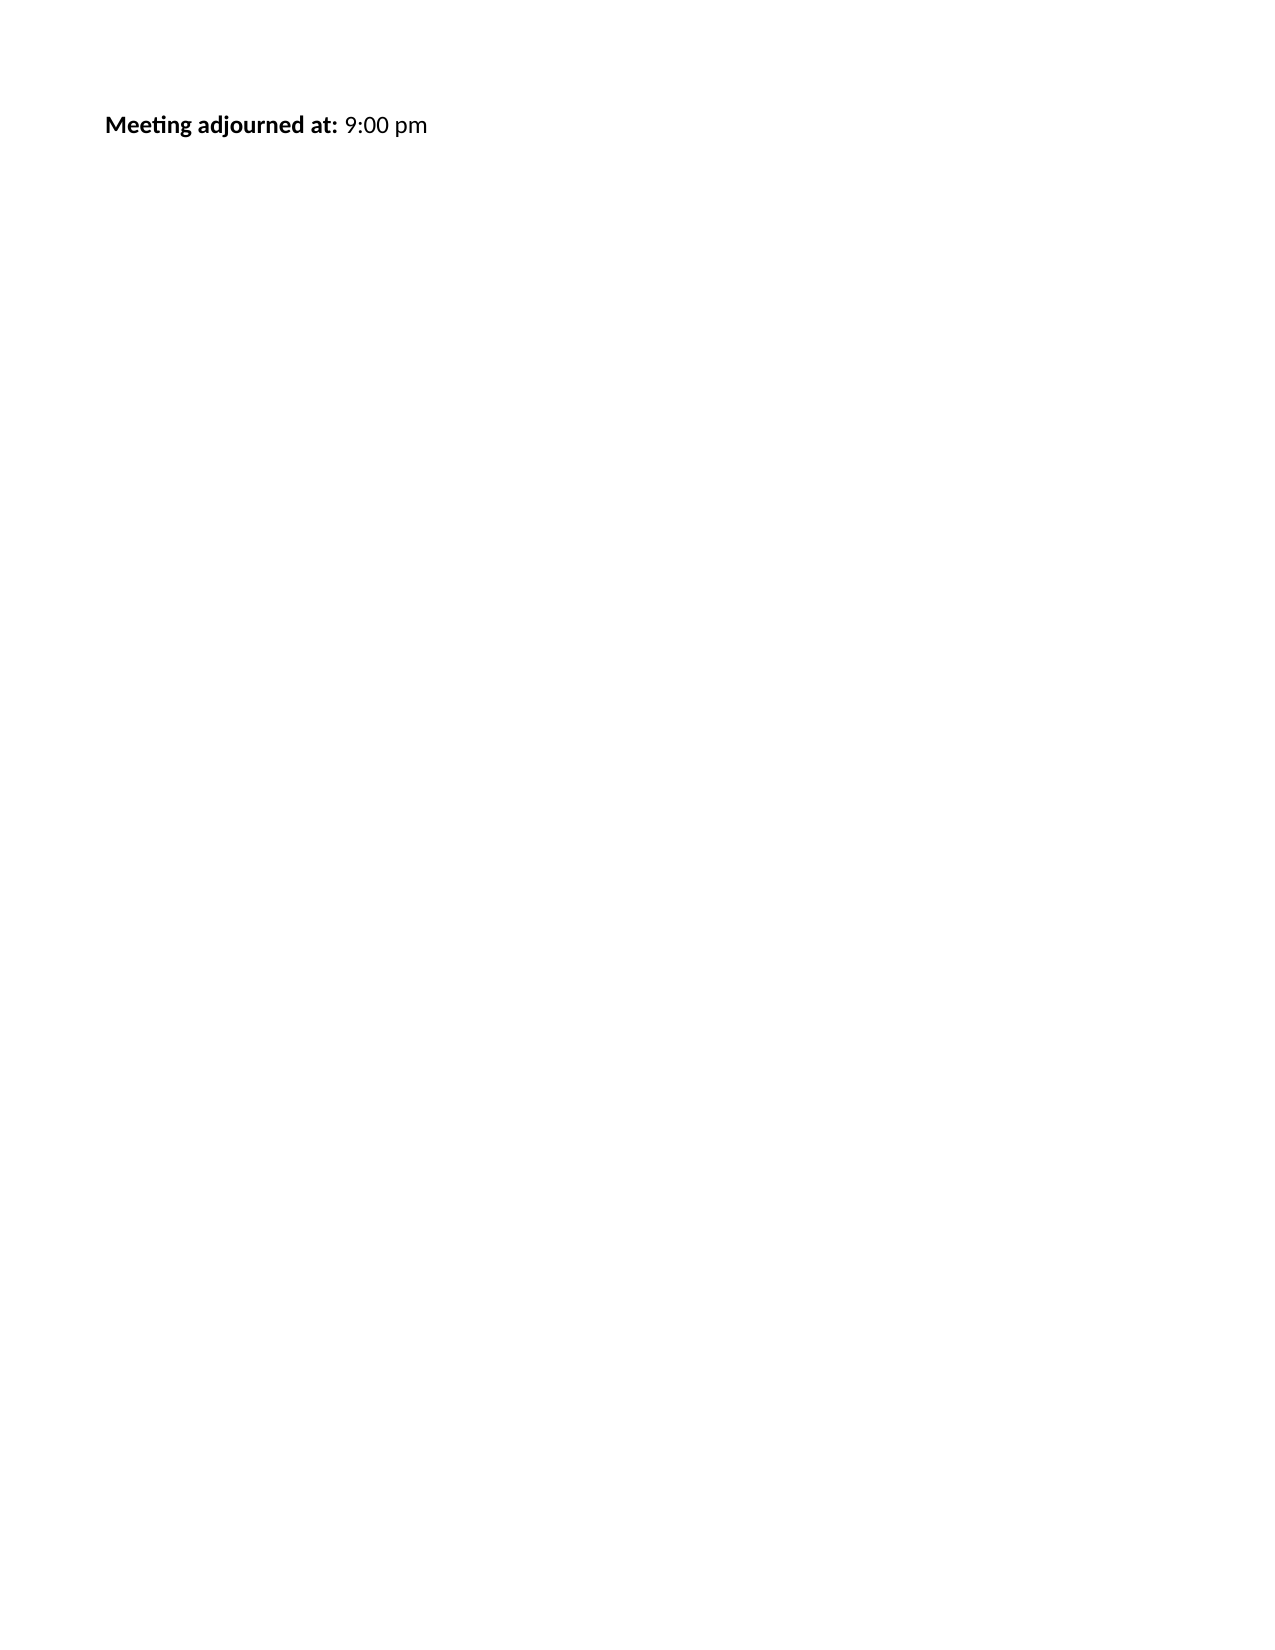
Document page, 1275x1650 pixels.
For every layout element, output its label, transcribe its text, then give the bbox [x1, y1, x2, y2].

text Meeting adjourned at: 9:00 pm [105, 109, 1170, 139]
